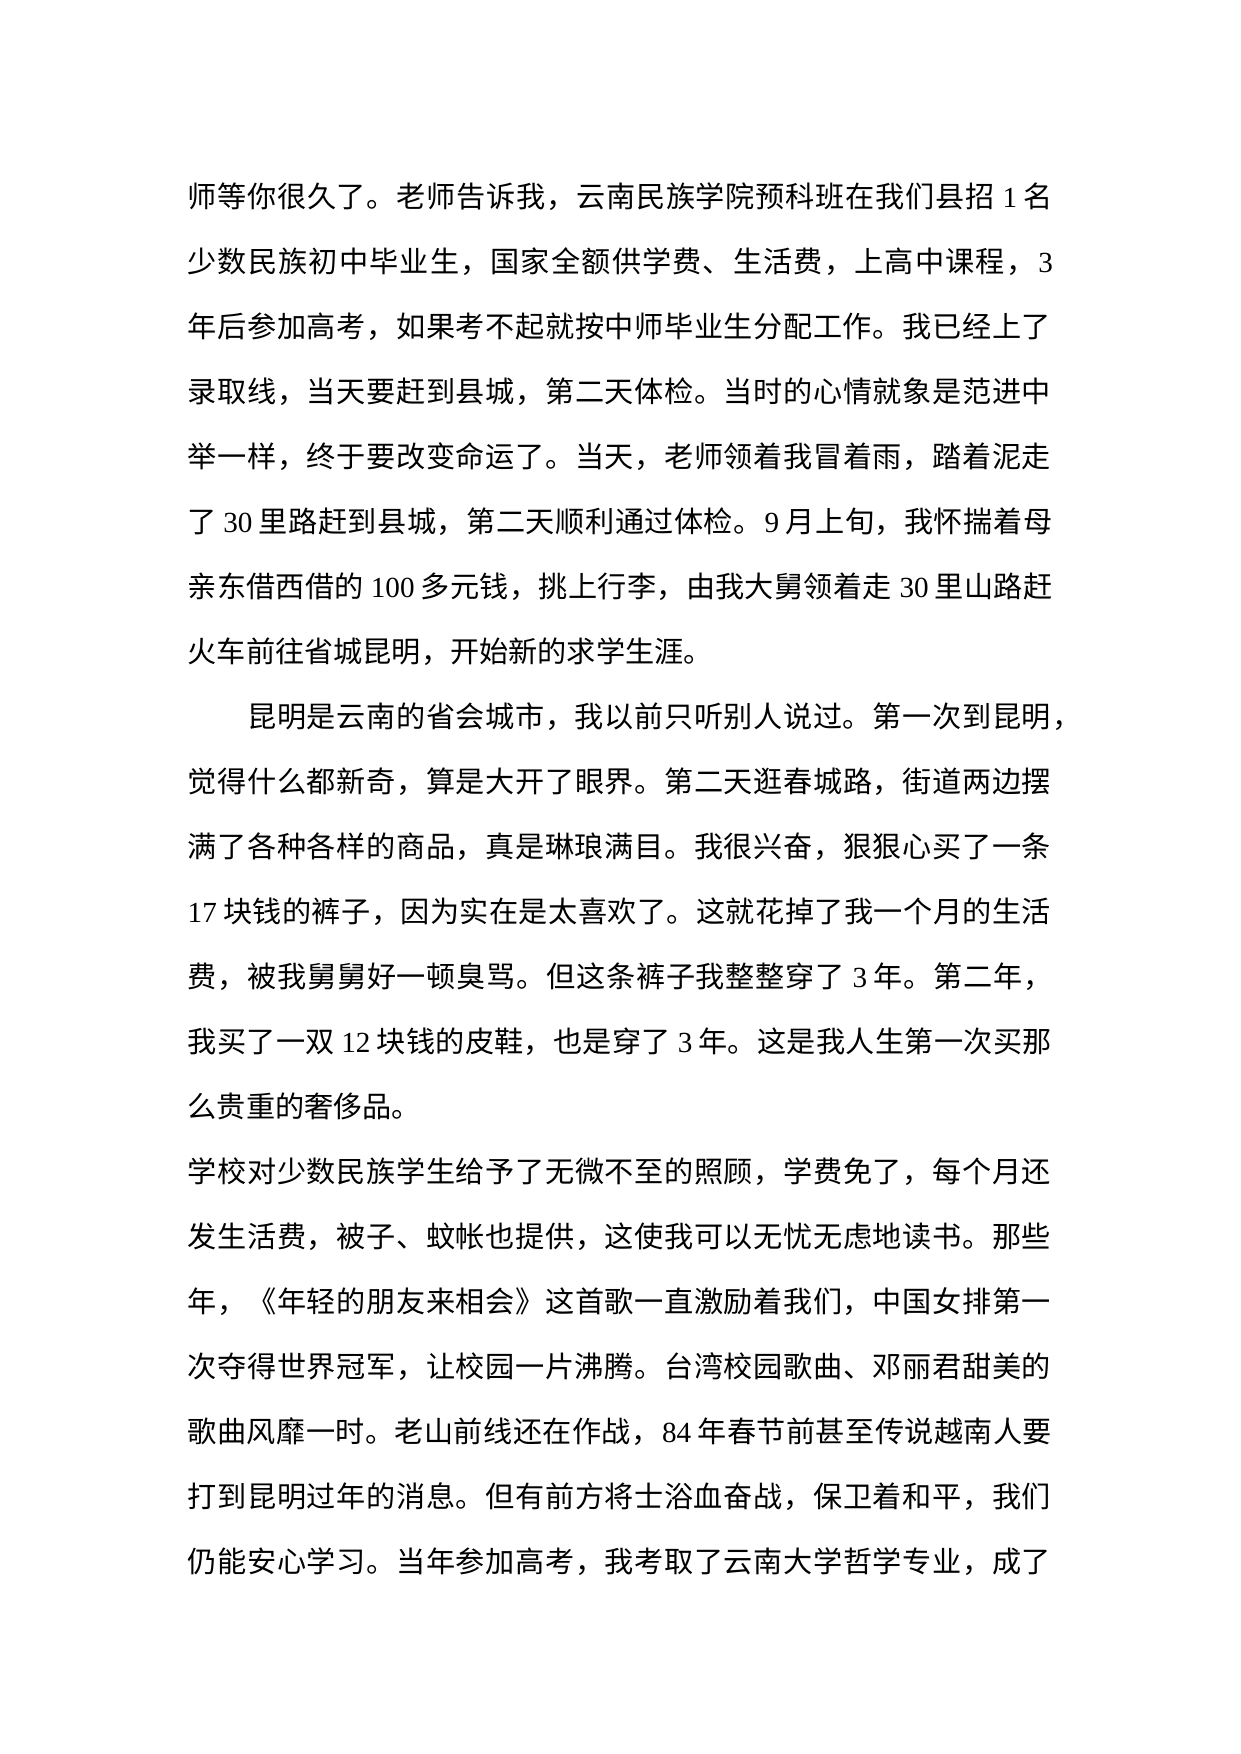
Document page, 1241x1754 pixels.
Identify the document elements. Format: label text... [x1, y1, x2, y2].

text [187, 162, 1053, 682]
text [187, 1137, 1053, 1592]
text 昆明是云南的省会城市，我以前只听别人说过。第一次到昆明，觉得什么都新奇，算是大开了眼界。第二天逛春城路，街道两边摆满了各种各样的商品，真是琳琅满目。我很兴奋，狠狠心买了一条17块钱的裤子，因为实在是太喜欢了。这就花掉了我一个月的生活费，被我舅舅好一顿臭骂。但这条裤子我整整穿了3年。第二年，我买了一双12块钱的皮鞋，也是穿了3年。这是我人生第一次买那么贵重的奢侈品。 [187, 682, 1053, 1137]
